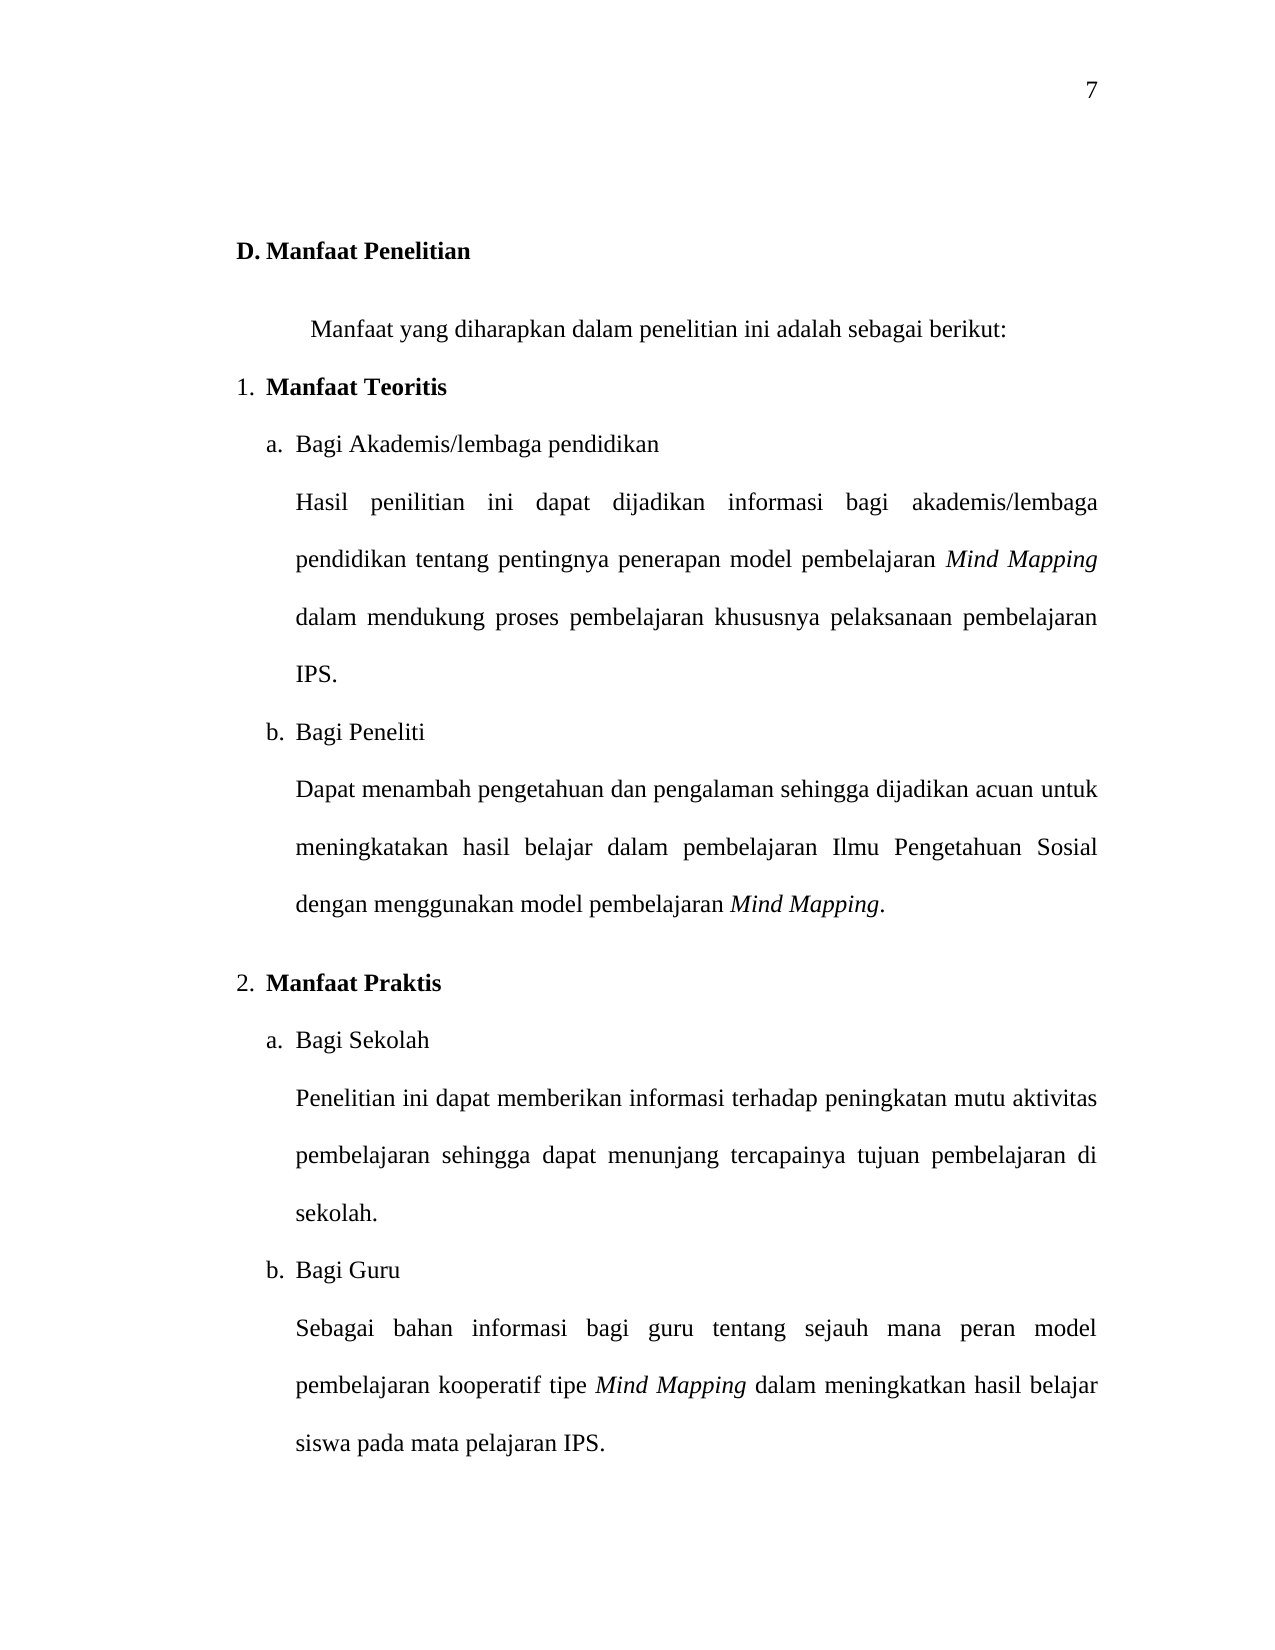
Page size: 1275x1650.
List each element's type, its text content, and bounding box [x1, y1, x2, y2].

list Bagi Peneliti [266, 717, 1098, 746]
list Manfaat Praktis [236, 968, 1098, 997]
list Hasil penilitian ini dapat dijadikan informasi bagi akademis/lembaga pendidikan tentang pentingnya penerapan model pembelajaran Mind Mapping dalam mendukung proses pembelajaran khususnya pelaksanaan pembelajaran IPS. [295, 487, 1098, 688]
list Bagi Akademis/lembaga pendidikan [266, 429, 1098, 458]
list Manfaat Penelitian [236, 236, 1098, 265]
text Manfaat yang diharapkan dalam penelitian ini adalah sebagai berikut: [236, 314, 1098, 343]
list Bagi Sekolah [266, 1025, 1098, 1054]
text Sebagai bahan informasi bagi guru tentang sejauh mana peran model pembelajaran kooperatif tipe Mind Mapping dalam meningkatkan hasil belajar siswa pada mata pelajaran IPS. [295, 1313, 1098, 1457]
text Penelitian ini dapat memberikan informasi terhadap peningkatan mutu aktivitas pembelajaran sehingga dapat menunjang tercapainya tujuan pembelajaran di sekolah. [295, 1083, 1098, 1227]
list Bagi Guru [266, 1255, 1098, 1284]
list Dapat menambah pengetahuan dan pengalaman sehingga dijadikan acuan untuk meningkatakan hasil belajar dalam pembelajaran Ilmu Pengetahuan Sosial dengan menggunakan model pembelajaran Mind Mapping. [295, 774, 1098, 918]
list Manfaat Teoritis [236, 372, 1098, 401]
